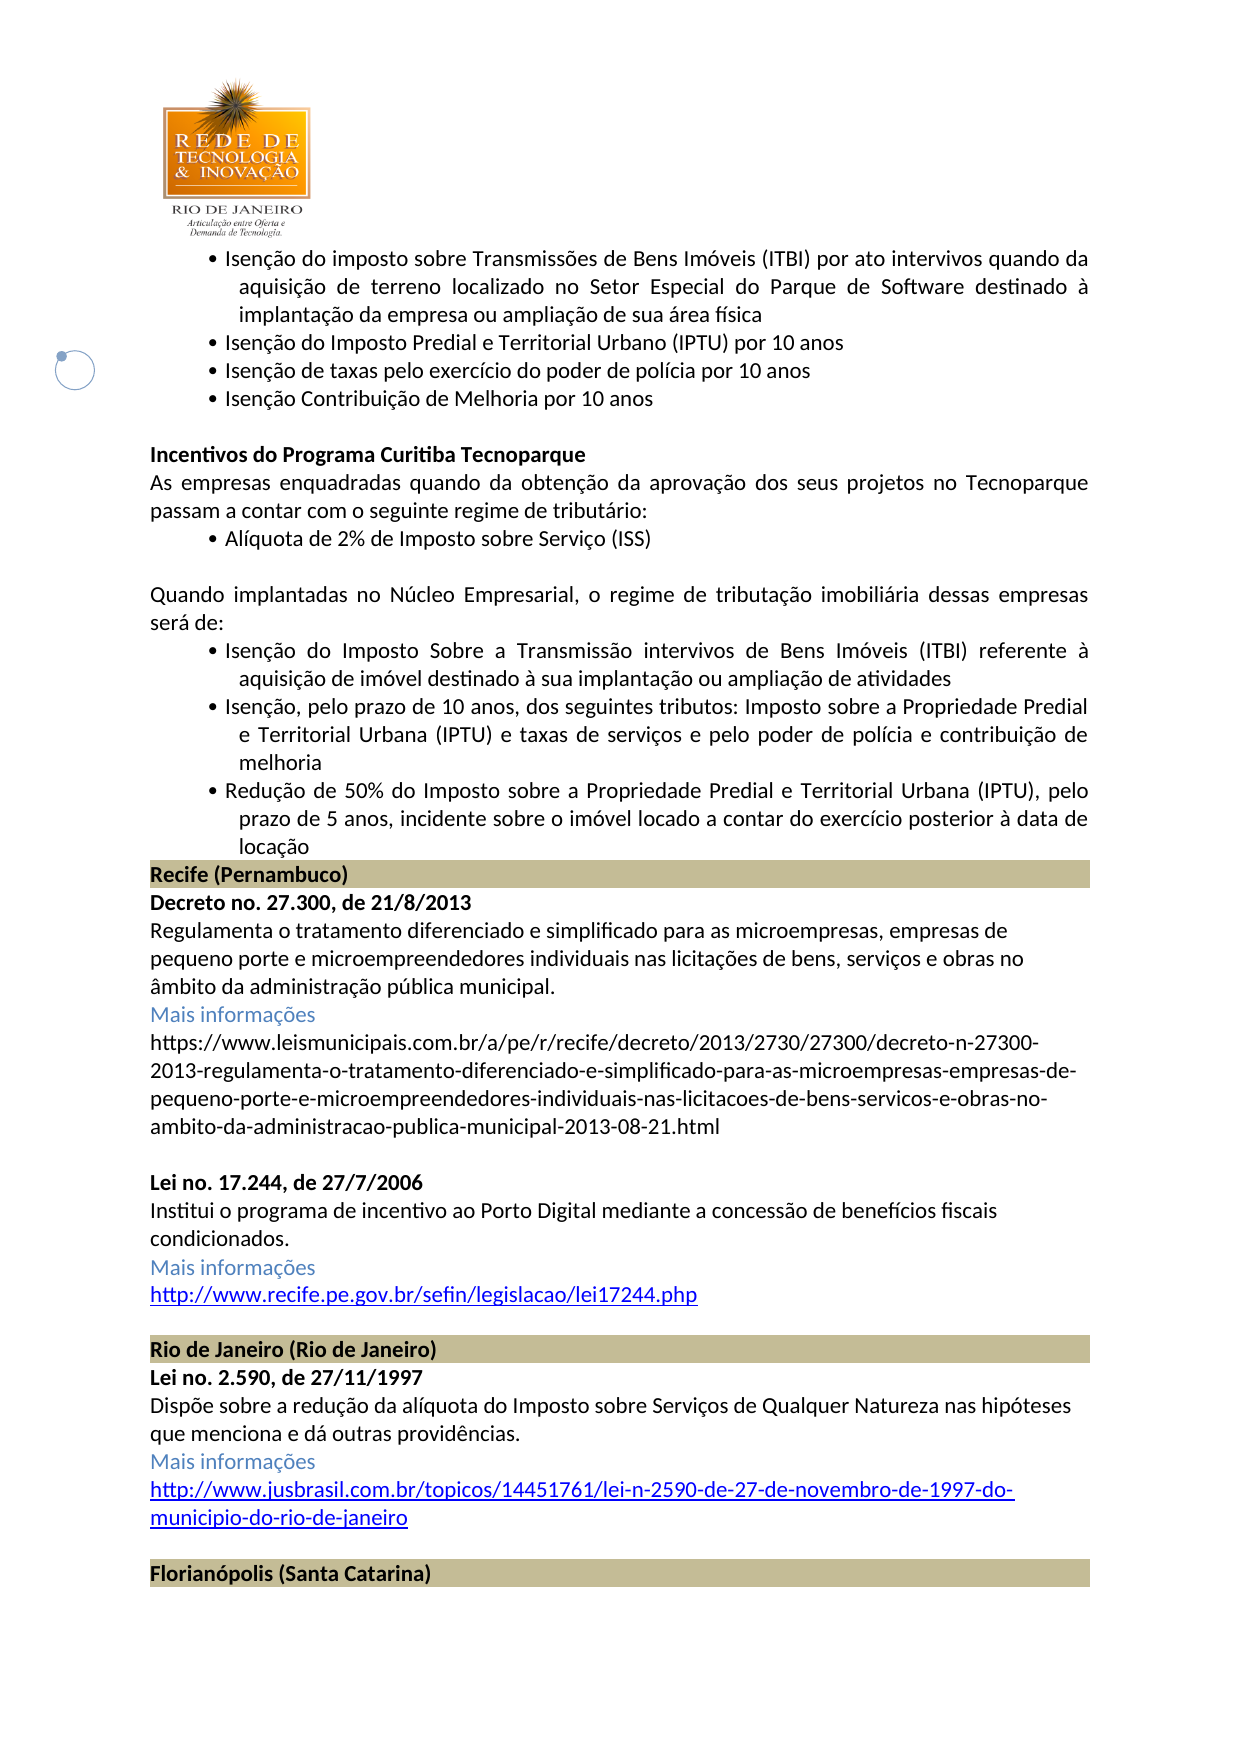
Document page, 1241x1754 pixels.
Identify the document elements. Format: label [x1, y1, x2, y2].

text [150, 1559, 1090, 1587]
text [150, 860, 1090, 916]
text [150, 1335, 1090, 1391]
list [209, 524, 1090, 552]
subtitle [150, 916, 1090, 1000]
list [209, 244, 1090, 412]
picture [150, 73, 323, 244]
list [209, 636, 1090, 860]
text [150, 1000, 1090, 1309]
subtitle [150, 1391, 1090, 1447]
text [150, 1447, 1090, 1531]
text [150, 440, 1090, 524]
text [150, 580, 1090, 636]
